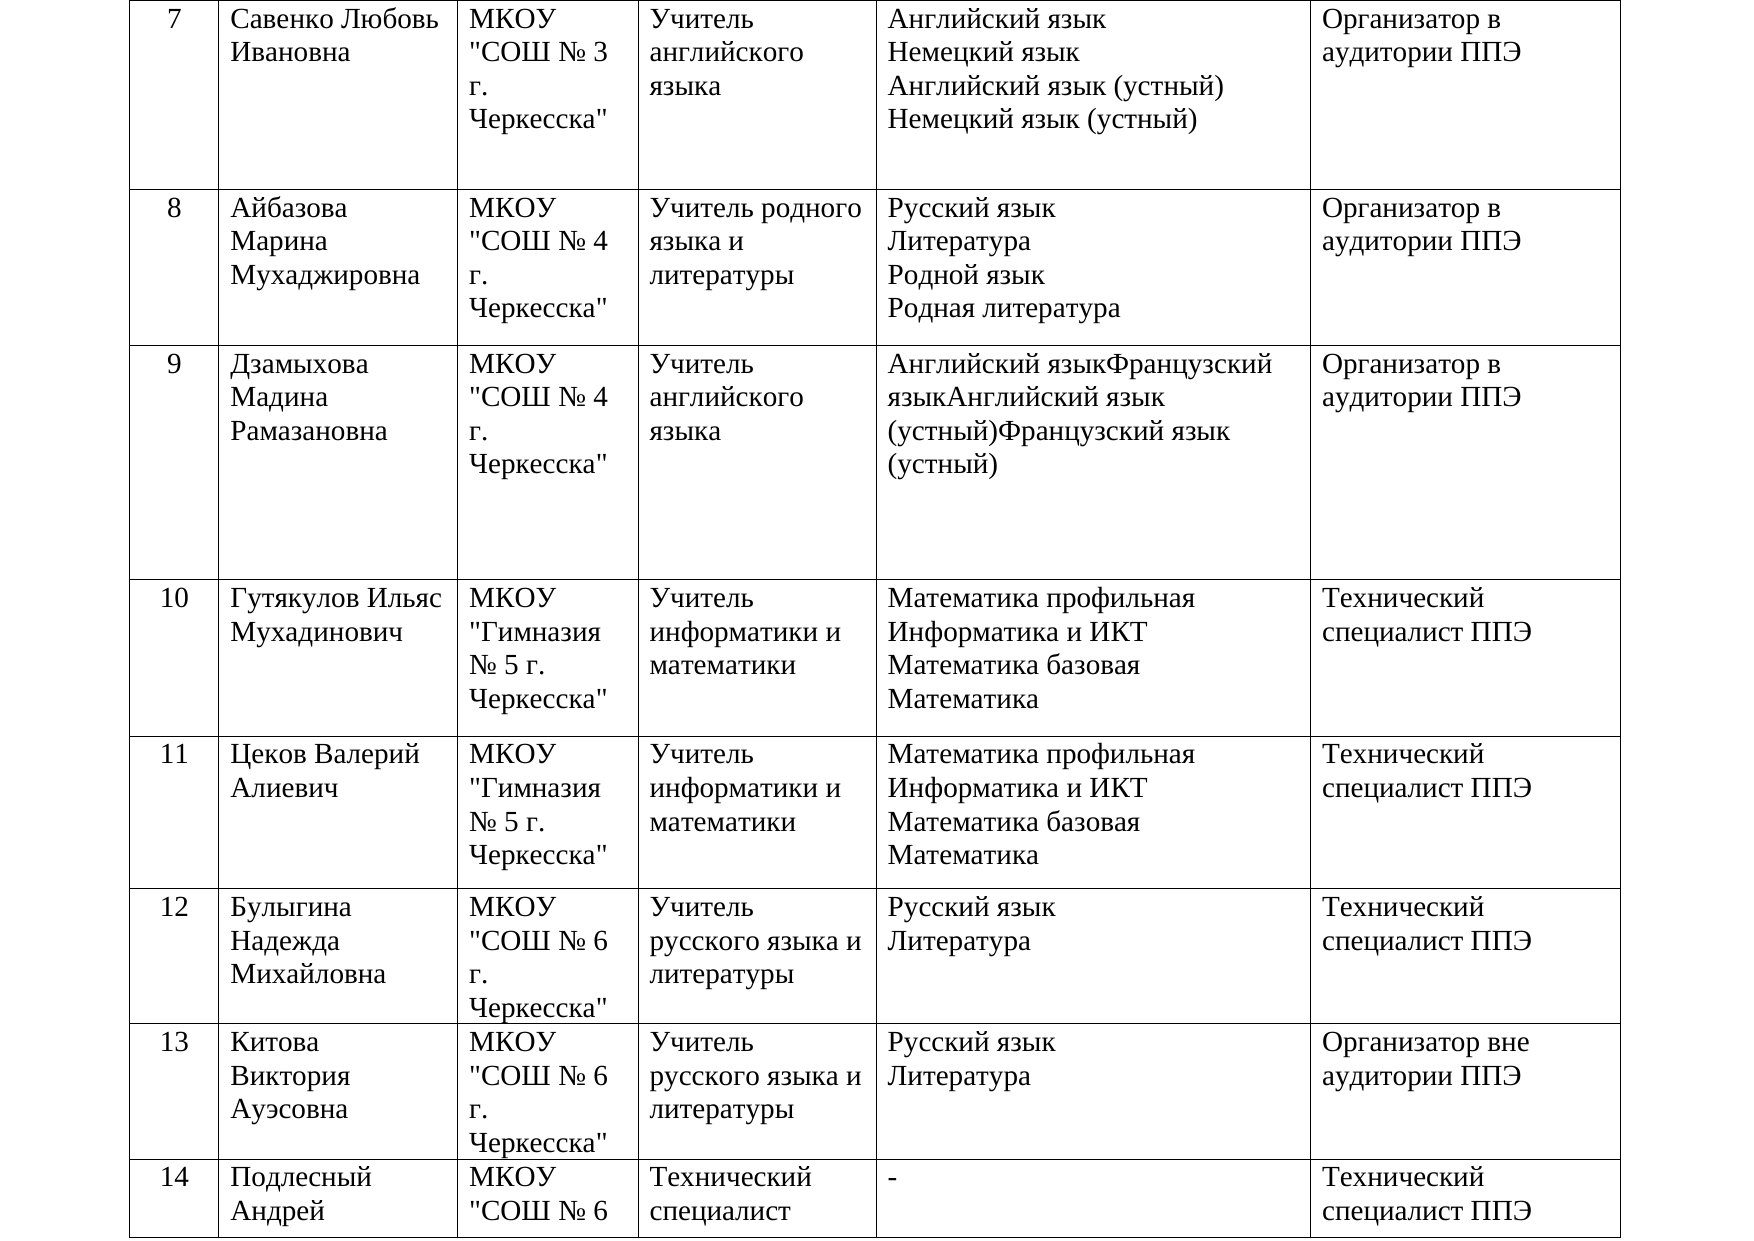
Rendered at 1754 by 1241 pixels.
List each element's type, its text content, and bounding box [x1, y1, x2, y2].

table_cell Учитель русского языка и литературы [639, 889, 876, 1023]
table_cell Английский язык Немецкий язык Английский язык (устный) Немецкий язык (устный) [877, 1, 1310, 189]
table_cell Английский языкФранцузcкий языкАнглийский язык (устный)Французcкий язык (устный) [877, 346, 1310, 579]
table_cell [458, 1, 638, 189]
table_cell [639, 1160, 876, 1237]
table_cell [1311, 1, 1620, 189]
table_cell 10 [130, 580, 218, 736]
table_cell Айбазова Марина Мухаджировна [219, 190, 457, 345]
table_cell 12 [130, 889, 218, 1023]
table_cell Математика профильная Информатика и ИКТ Математика базовая Математика [877, 580, 1310, 736]
table_cell Учитель английского языка [639, 346, 876, 579]
table_cell Учитель английского языка [639, 1, 876, 189]
table_cell Булыгина Надежда Михайловна [219, 889, 457, 1023]
table_cell Учитель родного языка и литературы [639, 190, 876, 345]
table_cell МКОУ "СОШ № 4 г. Черкесска" [458, 346, 638, 579]
table_cell МКОУ "Гимназия № 5 г. Черкесска" [458, 737, 638, 888]
table_cell Гутякулов Ильяс Мухадинович [219, 580, 457, 736]
table_cell МКОУ "Гимназия № 5 г. Черкесска" [458, 580, 638, 736]
table_cell Учитель информатики и математики [639, 580, 876, 736]
table_cell Китова Виктория Ауэсовна [219, 1024, 457, 1158]
table_cell Цеков Валерий Алиевич [219, 737, 457, 888]
table_cell Дзамыхова Мадина Рамазановна [219, 346, 457, 579]
table_cell Савенко Любовь Ивановна [219, 1, 457, 189]
table_cell Русский язык Литература [877, 889, 1310, 1023]
table_cell Технический специалист ППЭ [1311, 737, 1620, 888]
table_cell МКОУ "СОШ № 6 г. Черкесска" [458, 889, 638, 1023]
table_cell Математика профильная Информатика и ИКТ Математика базовая Математика [877, 737, 1310, 888]
table_cell Организатор в аудитории ППЭ [1311, 346, 1620, 579]
table_cell Русский язык Литература [877, 1024, 1310, 1158]
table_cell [458, 1160, 638, 1237]
table_cell Организатор в аудитории ППЭ [1311, 190, 1620, 345]
table_cell 13 [130, 1024, 218, 1158]
table_cell 11 [130, 737, 218, 888]
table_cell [1311, 1160, 1620, 1237]
table_cell 8 [130, 190, 218, 345]
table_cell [458, 1024, 638, 1158]
table_cell Технический специалист ППЭ [1311, 580, 1620, 736]
table_cell Учитель информатики и математики [639, 737, 876, 888]
table_cell 9 [130, 346, 218, 579]
table_cell - [877, 1160, 1310, 1237]
table_cell 14 [130, 1160, 218, 1237]
table_cell МКОУ "СОШ № 4 г. Черкесска" [458, 190, 638, 345]
table_cell Технический специалист ППЭ [1311, 889, 1620, 1023]
table_cell Учитель русского языка и литературы [639, 1024, 876, 1158]
table_cell Русский язык Литература Родной язык Родная литература [877, 190, 1310, 345]
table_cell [219, 1160, 457, 1237]
table_cell 7 [130, 1, 218, 189]
table_cell Организатор вне аудитории ППЭ [1311, 1024, 1620, 1158]
